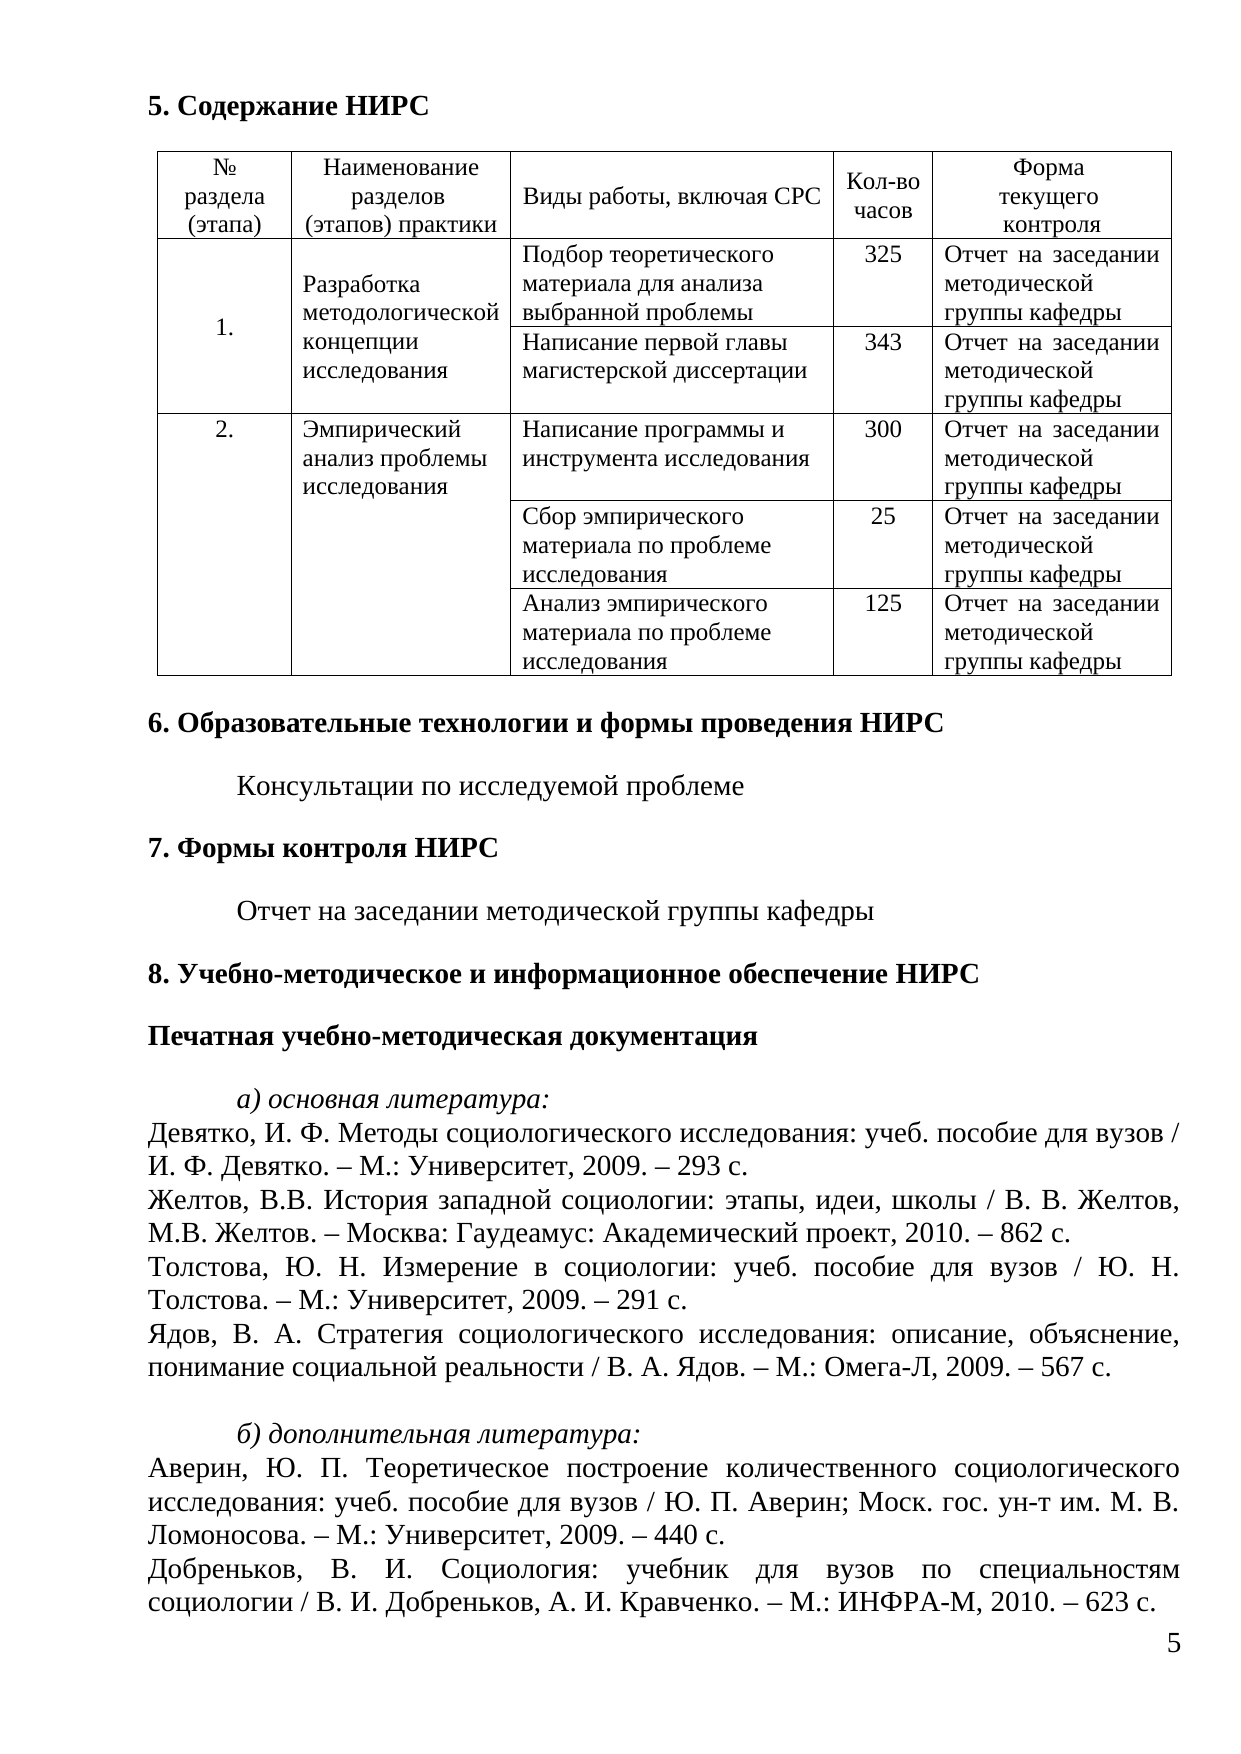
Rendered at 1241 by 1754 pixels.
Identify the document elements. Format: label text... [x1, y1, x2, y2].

table_cell Отчет на заседании методической группы кафедры [933, 414, 1171, 500]
text Добреньков, В. И. Социология: учебник для вузов по специальностям социологии / В. И. Добреньков, А. И. Кравченко. – М.: ИНФРА-М, 2010. – 623 c. [148, 1551, 1181, 1618]
table_cell 325 [834, 239, 932, 326]
table_header Кол-во часов [834, 152, 932, 238]
text Толстова, Ю. Н. Измерение в социологии: учеб. пособие для вузов / Ю. Н. Толстова. – М.: Университет, 2009. – 291 с. [148, 1249, 1181, 1316]
table_cell 125 [834, 589, 932, 675]
table_header Форма текущего контроля [933, 152, 1171, 238]
table_header Наименование разделов (этапов) практики [292, 152, 510, 238]
text Отчет на заседании методической группы кафедры [148, 893, 1181, 927]
table_cell Эмпирический анализ проблемы исследования [292, 414, 510, 675]
table_cell Сбор эмпирического материала по проблеме исследования [511, 501, 833, 587]
table_cell 25 [834, 501, 932, 587]
table_cell Подбор теоретического материала для анализа выбранной проблемы [511, 239, 833, 326]
text Желтов, В.В. История западной социологии: этапы, идеи, школы / В. В. Желтов, М.В. Желтов. – Москва: Гаудеамус: Академический проект, 2010. – 862 с. [148, 1182, 1181, 1249]
table_cell 300 [834, 414, 932, 500]
subtitle 7. Формы контроля НИРС [148, 830, 1181, 864]
subtitle Печатная учебно-методическая документация [148, 1018, 1181, 1052]
table_cell Написание первой главы магистерской диссертации [511, 327, 833, 413]
table_cell Разработка методологической концепции исследования [292, 239, 510, 413]
text б) дополнительная литература: [148, 1417, 1181, 1450]
table_cell 1. [158, 239, 291, 413]
table_header № раздела (этапа) [158, 152, 291, 238]
text а) основная литература: [148, 1081, 1181, 1115]
table_cell Анализ эмпирического материала по проблеме исследования [511, 589, 833, 675]
table_header Виды работы, включая СРС [511, 152, 833, 238]
table_cell Отчет на заседании методической группы кафедры [933, 501, 1171, 587]
table_cell Отчет на заседании методической группы кафедры [933, 589, 1171, 675]
table_cell Отчет на заседании методической группы кафедры [933, 327, 1171, 413]
table_cell 2. [158, 414, 291, 675]
subtitle 6. Образовательные технологии и формы проведения НИРС [148, 705, 1181, 738]
table_cell 343 [834, 327, 932, 413]
subtitle 5. Содержание НИРС [148, 88, 1181, 122]
subtitle 8. Учебно-методическое и информационное обеспечение НИРС [148, 956, 1181, 989]
text Ядов, В. А. Стратегия социологического исследования: описание, объяснение, понимание социальной реальности / В. А. Ядов. – М.: Омега-Л, 2009. – 567 с. [148, 1316, 1181, 1383]
text Аверин, Ю. П. Теоретическое построение количественного социологического исследования: учеб. пособие для вузов / Ю. П. Аверин; Моск. гос. ун-т им. М. В. Ломоносова. – М.: Университет, 2009. – 440 с. [148, 1450, 1181, 1551]
text Девятко, И. Ф. Методы социологического исследования: учеб. пособие для вузов / И. Ф. Девятко. – М.: Университет, 2009. – 293 с. [148, 1115, 1181, 1182]
text Консультации по исследуемой проблеме [148, 768, 1181, 801]
table_cell Написание программы и инструмента исследования [511, 414, 833, 500]
table_cell Отчет на заседании методической группы кафедры [933, 239, 1171, 326]
